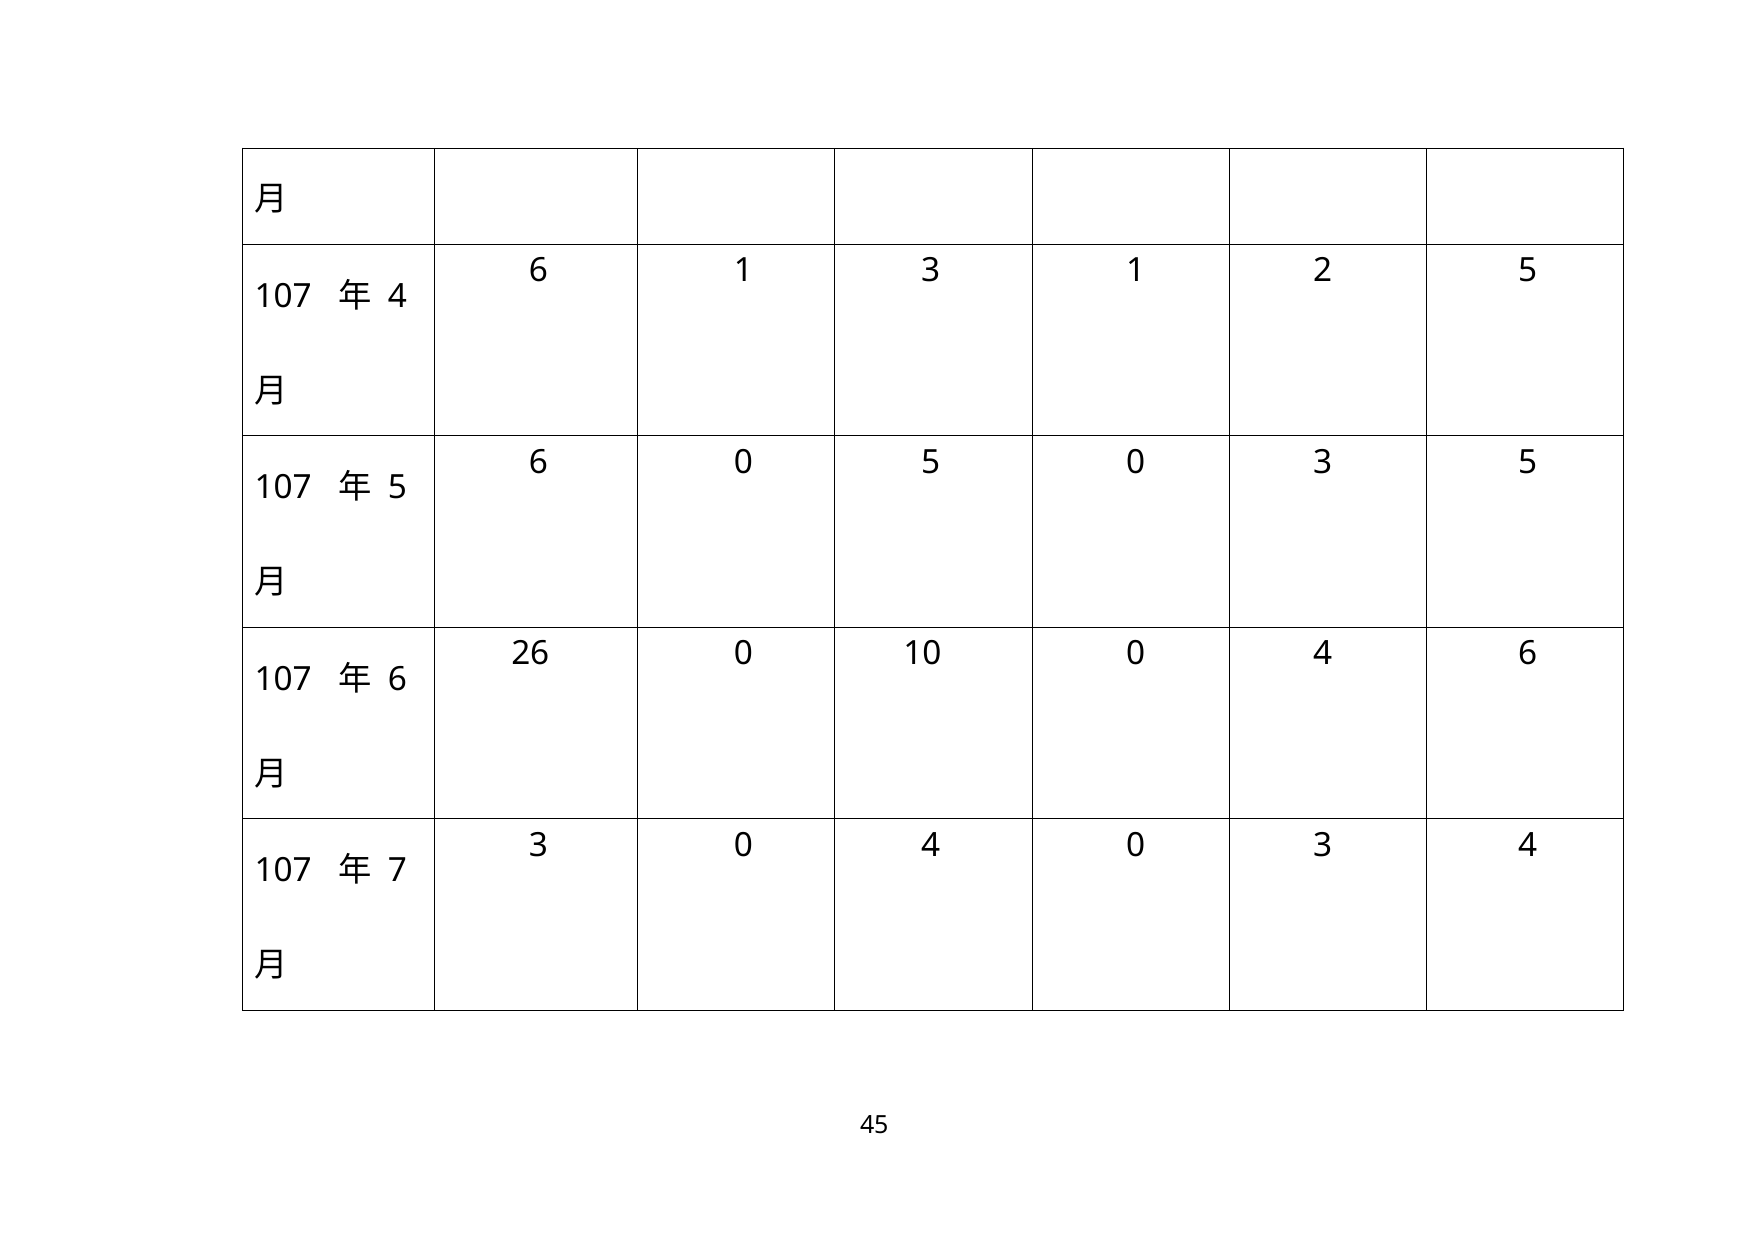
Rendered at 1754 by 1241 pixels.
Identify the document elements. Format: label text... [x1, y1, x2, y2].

table_cell 6 [1427, 628, 1623, 818]
table_cell 5 [1427, 436, 1623, 627]
table_cell 26 [435, 628, 637, 818]
table_cell 107年4月 [243, 245, 434, 435]
table_cell 3 [835, 245, 1032, 435]
table_cell 107年3月 [243, 149, 434, 244]
table_cell 10 [835, 628, 1032, 818]
table_cell 4 [1427, 819, 1623, 1010]
table_cell 5 [1427, 245, 1623, 435]
table_cell 1 [1033, 149, 1229, 244]
table_cell 0 [638, 149, 834, 244]
table_cell 0 [638, 819, 834, 1010]
table_cell 107年5月 [243, 436, 434, 627]
table_cell 0 [1033, 436, 1229, 627]
table_cell 4 [1230, 628, 1426, 818]
table_cell 5 [835, 436, 1032, 627]
table_cell 0 [1033, 628, 1229, 818]
table_cell 3 [1230, 436, 1426, 627]
table_cell 1 [1033, 245, 1229, 435]
table_cell 6 [435, 436, 637, 627]
table_cell 6 [1427, 149, 1623, 244]
table_cell 0 [1033, 819, 1229, 1010]
table_cell 3 [1230, 819, 1426, 1010]
table_cell 3 [435, 819, 637, 1010]
table_cell 1 [1230, 149, 1426, 244]
table_cell 107年7月 [243, 819, 434, 1010]
table_cell 2 [1230, 245, 1426, 435]
table_cell 107年6月 [243, 628, 434, 818]
table_cell 0 [638, 436, 834, 627]
table_cell 6 [435, 245, 637, 435]
table_cell 0 [638, 628, 834, 818]
table_cell 4 [835, 819, 1032, 1010]
table_cell 7 [435, 149, 637, 244]
table_cell 5 [835, 149, 1032, 244]
table_cell 1 [638, 245, 834, 435]
